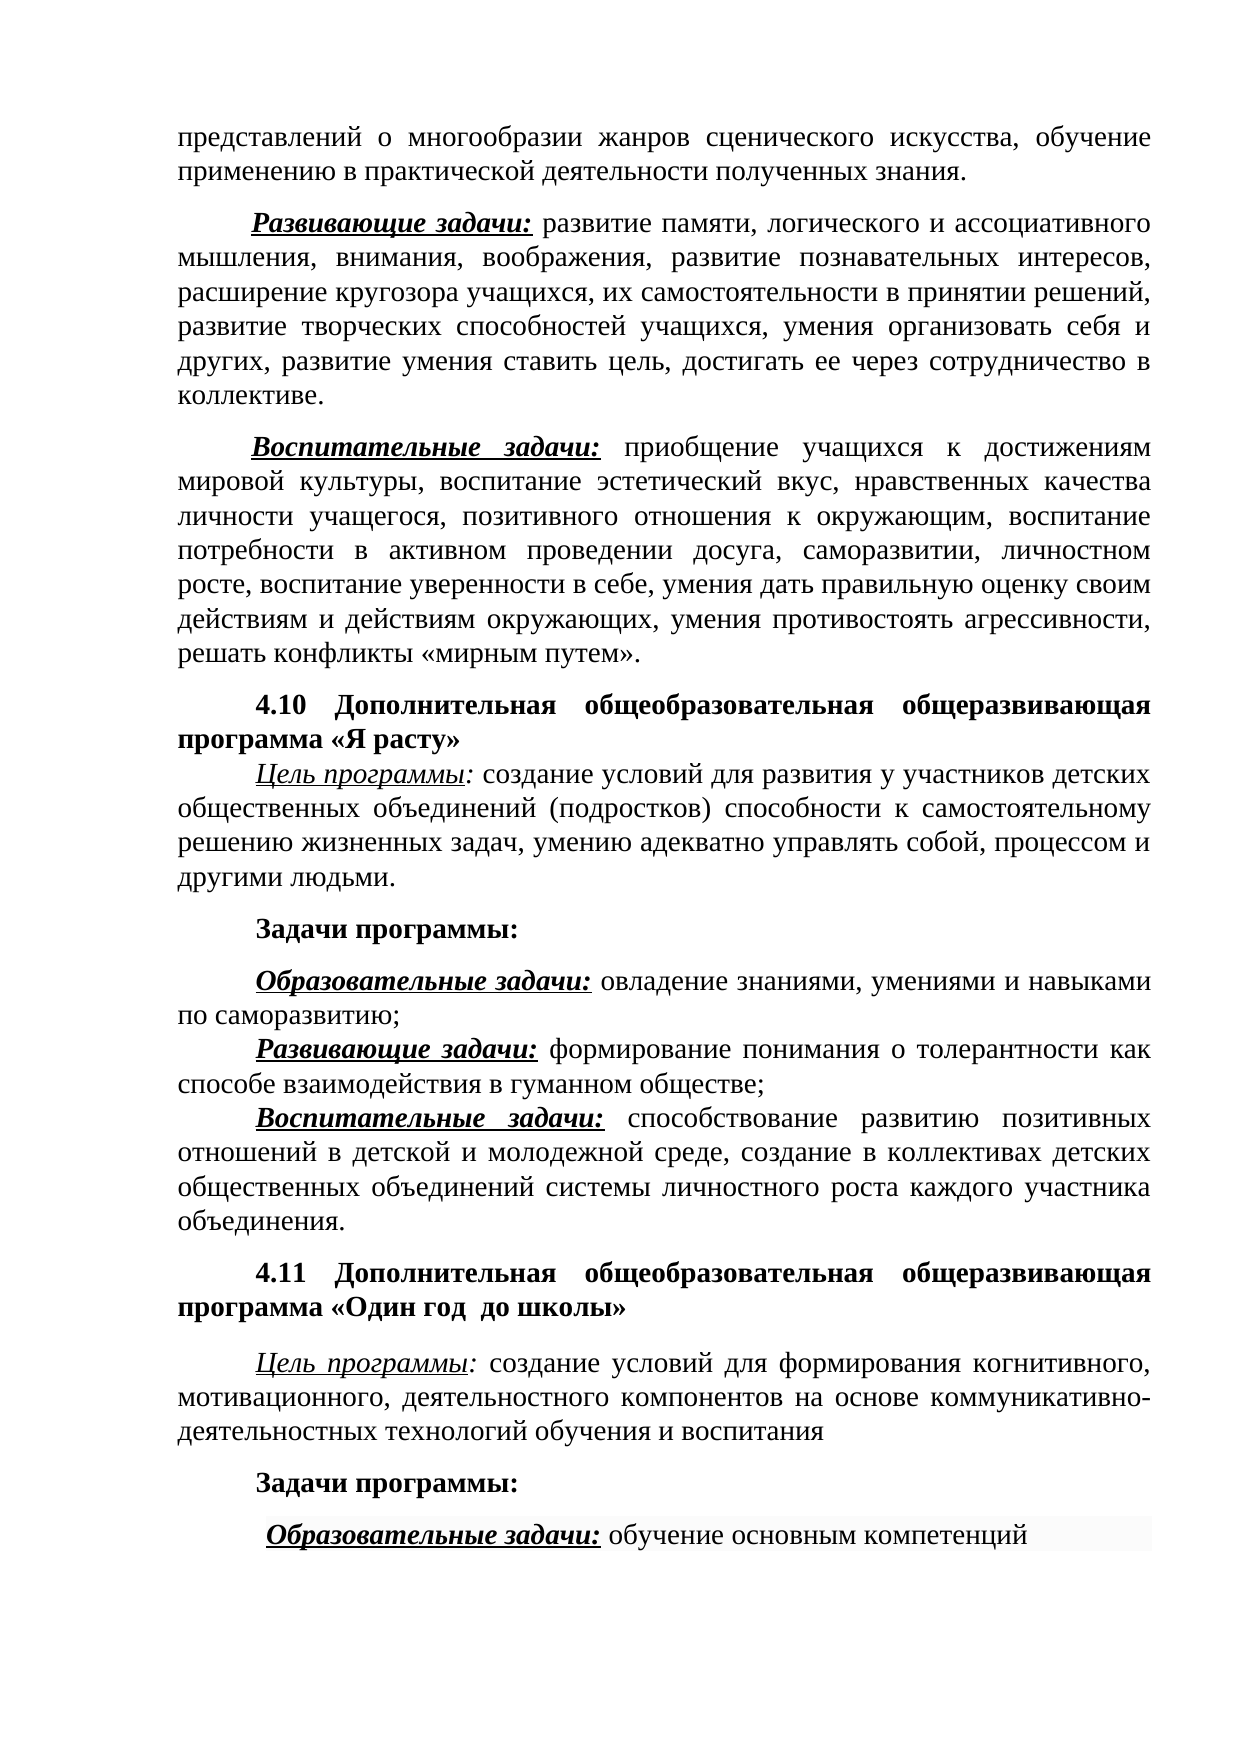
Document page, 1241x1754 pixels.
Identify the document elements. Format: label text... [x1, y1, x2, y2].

text Задачи программы: [177, 1464, 1152, 1499]
text Цель программы: создание условий для формирования когнитивного, мотивационного, деятельностного компонентов на основе коммуникативно-деятельностных технологий обучения и воспитания [177, 1344, 1152, 1447]
text Развивающие задачи: развитие памяти, логического и ассоциативного мышления, внимания, воображения, развитие познавательных интересов, расширение кругозора учащихся, их самостоятельности в принятии решений, развитие творческих способностей учащихся, умения организовать себя и других, развитие умения ставить цель, достигать ее через сотрудничество в коллективе. [177, 204, 1152, 411]
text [177, 118, 1152, 187]
text Воспитательные задачи: приобщение учащихся к достижениям мировой культуры, воспитание эстетический вкус, нравственных качества личности учащегося, позитивного отношения к окружающим, воспитание потребности в активном проведении досуга, саморазвитии, личностном росте, воспитание уверенности в себе, умения дать правильную оценку своим действиям и действиям окружающих, умения противостоять агрессивности, решать конфликты «мирным путем». [177, 428, 1152, 669]
text 4.11 Дополнительная общеобразовательная общеразвивающая программа «Один год до школы» [177, 1254, 1152, 1323]
text Воспитательные задачи: способствование развитию позитивных отношений в детской и молодежной среде, создание в коллективах детских общественных объединений системы личностного роста каждого участника объединения. [177, 1099, 1152, 1237]
text Образовательные задачи: обучение основным компетенций [266, 1516, 1152, 1551]
text Развивающие задачи: формирование понимания о толерантности как способе взаимодействия в гуманном обществе; [177, 1031, 1152, 1099]
text 4.10 Дополнительная общеобразовательная общеразвивающая программа «Я расту» [177, 686, 1152, 755]
text Цель программы: создание условий для развития у участников детских общественных объединений (подростков) способности к самостоятельному решению жизненных задач, умению адекватно управлять собой, процессом и другими людьми. [177, 755, 1152, 892]
text Образовательные задачи: овладение знаниями, умениями и навыками по саморазвитию; [177, 962, 1152, 1031]
text Задачи программы: [177, 910, 1152, 944]
